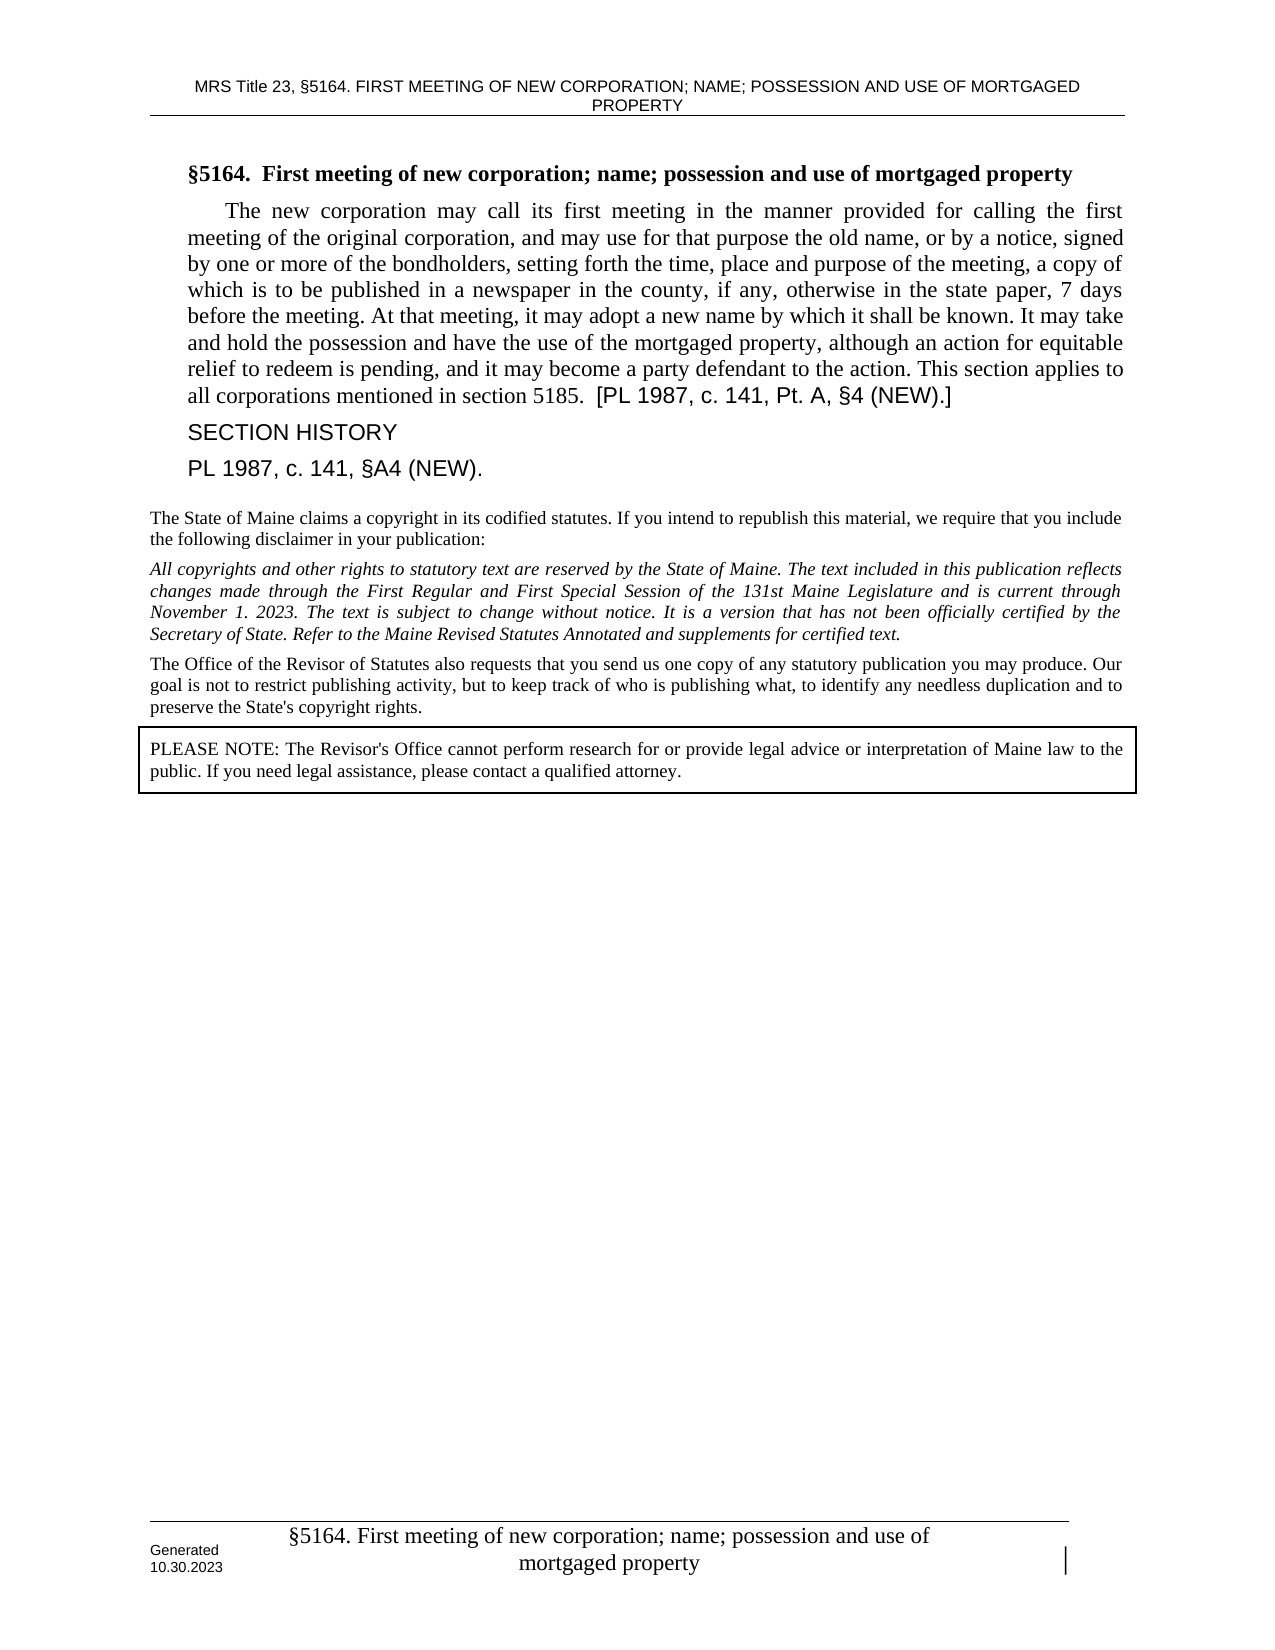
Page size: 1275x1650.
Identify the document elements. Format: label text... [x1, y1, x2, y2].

text PL 1987, c. 141, §A4 (NEW). [187, 455, 1125, 482]
text SECTION HISTORY [187, 418, 1125, 445]
text §5164. First meeting of new corporation; name; possession and use of mortgaged property [187, 160, 1125, 187]
text PLEASE NOTE: The Revisor's Office cannot perform research for or provide legal advice or interpretation of Maine law to the public. If you need legal assistance, please contact a qualified attorney. [140, 728, 1135, 792]
text The State of Maine claims a copyright in its codified statutes. If you intend to republish this material, we require that you include the following disclaimer in your publication: [150, 507, 1125, 550]
text The new corporation may call its first meeting in the manner provided for calling the first meeting of the original corporation, and may use for that purpose the old name, or by a notice, signed by one or more of the bondholders, setting forth the time, place and purpose of the meeting, a copy of which is to be published in a newspaper in the county, if any, otherwise in the state paper, 7 days before the meeting. At that meeting, it may adopt a new name by which it shall be known. It may take and hold the possession and have the use of the mortgaged property, although an action for equitable relief to redeem is pending, and it may become a party defendant to the action. This section applies to all corporations mentioned in section 5185. [PL 1987, c. 141, Pt. A, §4 (NEW).] [187, 197, 1125, 408]
text The Office of the Revisor of Statutes also requests that you send us one copy of any statutory publication you may produce. Our goal is not to restrict publishing activity, but to keep track of who is publishing what, to identify any needless duplication and to preserve the State's copyright rights. [150, 653, 1125, 717]
text All copyrights and other rights to statutory text are reserved by the State of Maine. The text included in this publication reflects changes made through the First Regular and First Special Session of the 131st Maine Legislature and is current through November 1. 2023 . The text is subject to change without notice. It is a version that has not been officially certified by the Secretary of State. Refer to the Maine Revised Statutes Annotated and supplements for certified text. [150, 558, 1125, 644]
